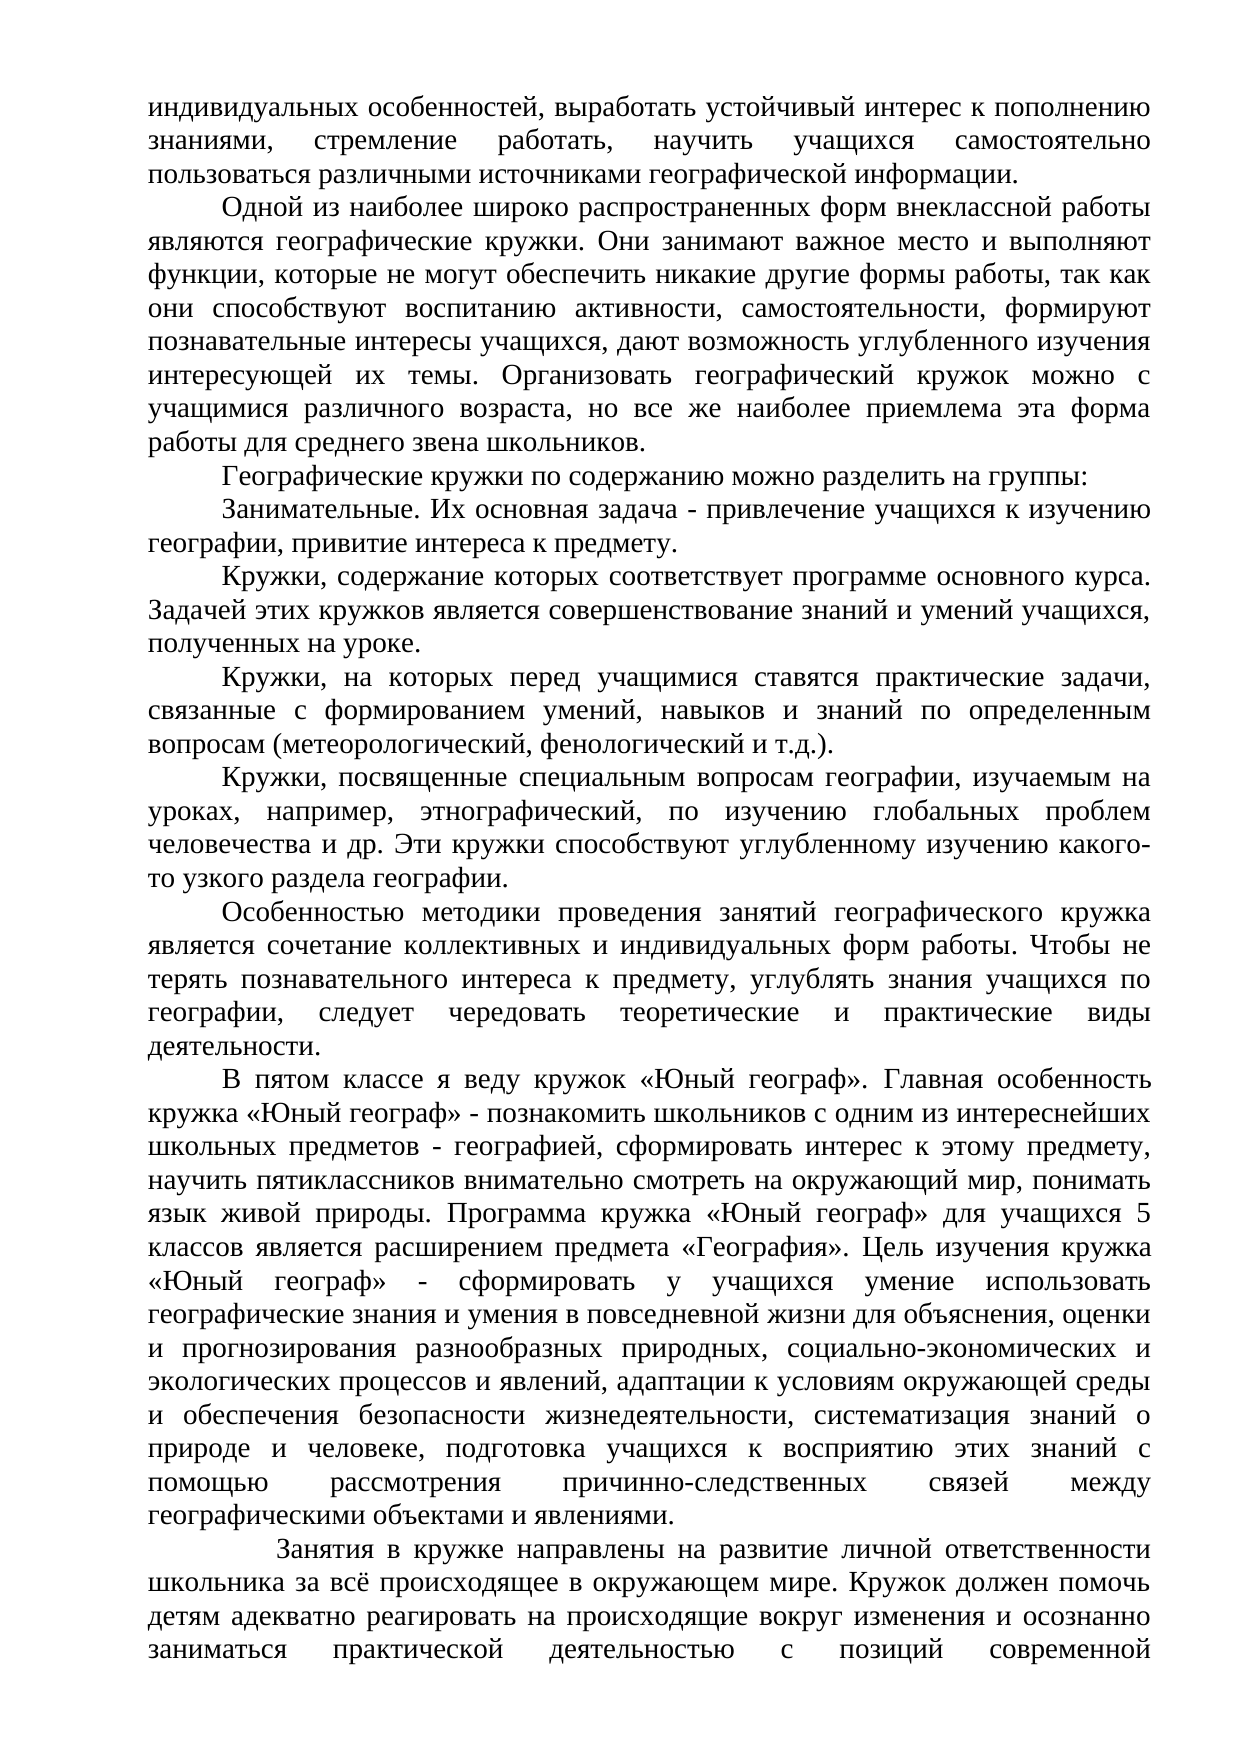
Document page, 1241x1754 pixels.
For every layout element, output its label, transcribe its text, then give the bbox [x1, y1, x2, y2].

text Особенностью методики проведения занятий географического кружка является сочетание коллективных и индивидуальных форм работы. Чтобы не терять познавательного интереса к предмету, углублять знания учащихся по географии, следует чередовать теоретические и практические виды деятельности. [148, 894, 1152, 1061]
text Одной из наиболее широко распространенных форм внеклассной работы являются географические кружки. Они занимают важное место и выполняют функции, которые не могут обеспечить никакие другие формы работы, так как они способствуют воспитанию активности, самостоятельности, формируют познавательные интересы учащихся, дают возможность углубленного изучения интересующей их темы. Организовать географический кружок можно с учащимися различного возраста, но все же наиболее приемлема эта форма работы для среднего звена школьников. [148, 189, 1152, 458]
text Географические кружки по содержанию можно разделить на группы: [148, 458, 1152, 491]
text Кружки, посвященные специальным вопросам географии, изучаемым на уроках, например, этнографический, по изучению глобальных проблем человечества и др. Эти кружки способствуют углубленному изучению какого-то узкого раздела географии. [148, 759, 1152, 894]
text В пятом классе я веду кружок «Юный географ». Главная особенность кружка «Юный географ» - познакомить школьников с одним из интереснейших школьных предметов - географией, сформировать интерес к этому предмету, научить пятиклассников внимательно смотреть на окружающий мир, понимать язык живой природы. Программа кружка «Юный географ» для учащихся 5 классов является расширением предмета «География». Цель изучения кружка «Юный географ» - сформировать у учащихся умение использовать географические знания и умения в повседневной жизни для объяснения, оценки и прогнозирования разнообразных природных, социально-экономических и экологических процессов и явлений, адаптации к условиям окружающей среды и обеспечения безопасности жизнедеятельности, систематизация знаний о природе и человеке, подготовка учащихся к восприятию этих знаний с помощью рассмотрения причинно-следственных связей между географическими объектами и явлениями. [148, 1061, 1152, 1531]
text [148, 89, 1152, 189]
text Занимательные. Их основная задача - привлечение учащихся к изучению географии, привитие интереса к предмету. [148, 491, 1152, 558]
text Кружки, содержание которых соответствует программе основного курса. Задачей этих кружков является совершенствование знаний и умений учащихся, полученных на уроке. [148, 558, 1152, 659]
text Кружки, на которых перед учащимися ставятся практические задачи, связанные с формированием умений, навыков и знаний по определенным вопросам (метеорологический, фенологический и т.д.). [148, 659, 1152, 759]
